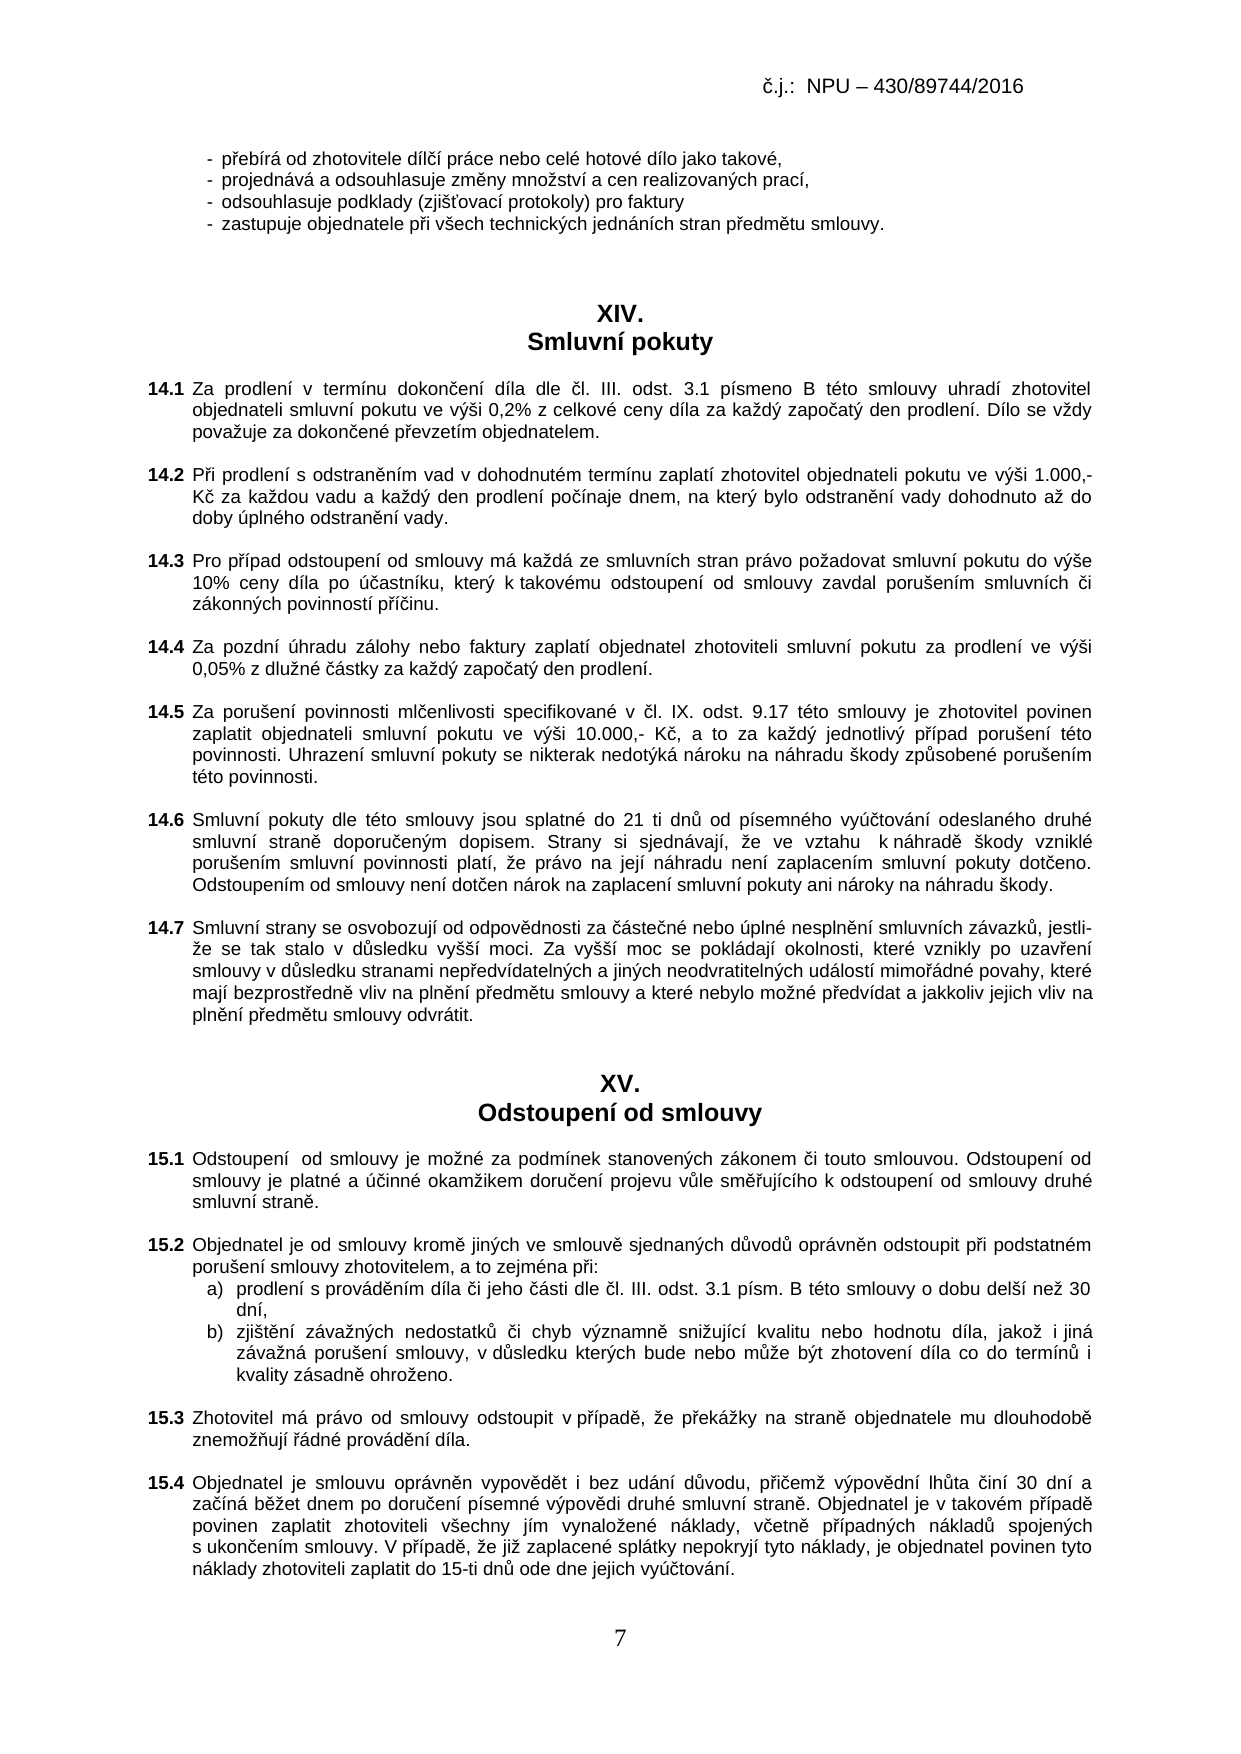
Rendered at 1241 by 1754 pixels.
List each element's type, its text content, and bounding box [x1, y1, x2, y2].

list Za porušení povinnosti mlčenlivosti specifikované v čl. IX. odst. 9.17 této smlouvy je zhotovitel povinen zaplatit objednateli smluvní pokutu ve výši 10.000,- Kč, a to za každý jednotlivý případ porušení této povinnosti. Uhrazení smluvní pokuty se nikterak nedotýká nároku na náhradu škody způsobené porušením této povinnosti. [148, 701, 1093, 787]
list Smluvní strany se osvobozují od odpovědnosti za částečné nebo úplné nesplnění smluvních závazků, jestli-že se tak stalo v důsledku vyšší moci. Za vyšší moc se pokládají okolnosti, které vznikly po uzavření smlouvy v důsledku stranami nepředvídatelných a jiných neodvratitelných událostí mimořádné povahy, které mají bezprostředně vliv na plnění předmětu smlouvy a které nebylo možné předvídat a jakkoliv jejich vliv na plnění předmětu smlouvy odvrátit. [148, 917, 1093, 1026]
subtitle Objednatel je smlouvu oprávněn vypovědět i bez udání důvodu, přičemž výpovědní lhůta činí 30 dní a začíná běžet dnem po doručení písemné výpovědi druhé smluvní straně. Objednatel je v takovém případě povinen zaplatit zhotoviteli všechny jím vynaložené náklady, včetně případných nákladů spojených s ukončením smlouvy. V případě, že již zaplacené splátky nepokryjí tyto náklady, je objednatel povinen tyto náklady zhotoviteli zaplatit do 15-ti dnů ode dne jejich vyúčtování. [148, 1471, 1093, 1579]
list přebírá od zhotovitele dílčí práce nebo celé hotové dílo jako takové, [207, 148, 1093, 169]
text Smluvní pokuty [148, 327, 1093, 356]
list Při prodlení s odstraněním vad v dohodnutém termínu zaplatí zhotovitel objednateli pokutu ve výši 1.000,- Kč za každou vadu a každý den prodlení počínaje dnem, na který bylo odstranění vady dohodnuto až do doby úplného odstranění vady. [148, 464, 1093, 528]
subtitle projednává a odsouhlasuje změny množství a cen realizovaných prací, [207, 169, 1093, 191]
list Za pozdní úhradu zálohy nebo faktury zaplatí objednatel zhotoviteli smluvní pokutu za prodlení ve výši 0,05% z dlužné částky za každý započatý den prodlení. [148, 636, 1093, 679]
text XIV. [148, 298, 1093, 327]
list Odstoupení od smlouvy je možné za podmínek stanovených zákonem či touto smlouvou. Odstoupení od smlouvy je platné a účinné okamžikem doručení projevu vůle směřujícího k odstoupení od smlouvy druhé smluvní straně. [148, 1148, 1093, 1213]
list Zhotovitel má právo od smlouvy odstoupit v případě, že překážky na straně objednatele mu dlouhodobě znemožňují řádné provádění díla. [148, 1407, 1093, 1450]
list Pro případ odstoupení od smlouvy má každá ze smluvních stran právo požadovat smluvní pokutu do výše 10% ceny díla po účastníku, který k takovému odstoupení od smlouvy zavdal porušením smluvních či zákonných povinností příčinu. [148, 550, 1093, 615]
list zastupuje objednatele při všech technických jednáních stran předmětu smlouvy. [207, 212, 1093, 234]
text Odstoupení od smlouvy [148, 1098, 1093, 1126]
list odsouhlasuje podklady (zjišťovací protokoly) pro faktury [207, 191, 1093, 212]
list Smluvní pokuty dle této smlouvy jsou splatné do 21 ti dnů od písemného vyúčtování odeslaného druhé smluvní straně doporučeným dopisem. Strany si sjednávají, že ve vztahu k náhradě škody vzniklé porušením smluvní povinnosti platí, že právo na její náhradu není zaplacením smluvní pokuty dotčeno. Odstoupením od smlouvy není dotčen nárok na zaplacení smluvní pokuty ani nároky na náhradu škody. [148, 809, 1093, 895]
list Objednatel je od smlouvy kromě jiných ve smlouvě sjednaných důvodů oprávněn odstoupit při podstatném porušení smlouvy zhotovitelem, a to zejména při: [148, 1234, 1093, 1277]
text XV. [148, 1069, 1093, 1098]
list prodlení s prováděním díla či jeho části dle čl. III. odst. 3.1 písm. B této smlouvy o dobu delší než 30 dní, [207, 1277, 1093, 1321]
list Za prodlení v termínu dokončení díla dle čl. III. odst. 3.1 písmeno B této smlouvy uhradí zhotovitel objednateli smluvní pokutu ve výši 0,2% z celkové ceny díla za každý započatý den prodlení. Dílo se vždy považuje za dokončené převzetím objednatelem. [148, 378, 1093, 442]
list zjištění závažných nedostatků či chyb významně snižující kvalitu nebo hodnotu díla, jakož i jiná závažná porušení smlouvy, v důsledku kterých bude nebo může být zhotovení díla co do termínů i kvality zásadně ohroženo. [207, 1321, 1093, 1385]
